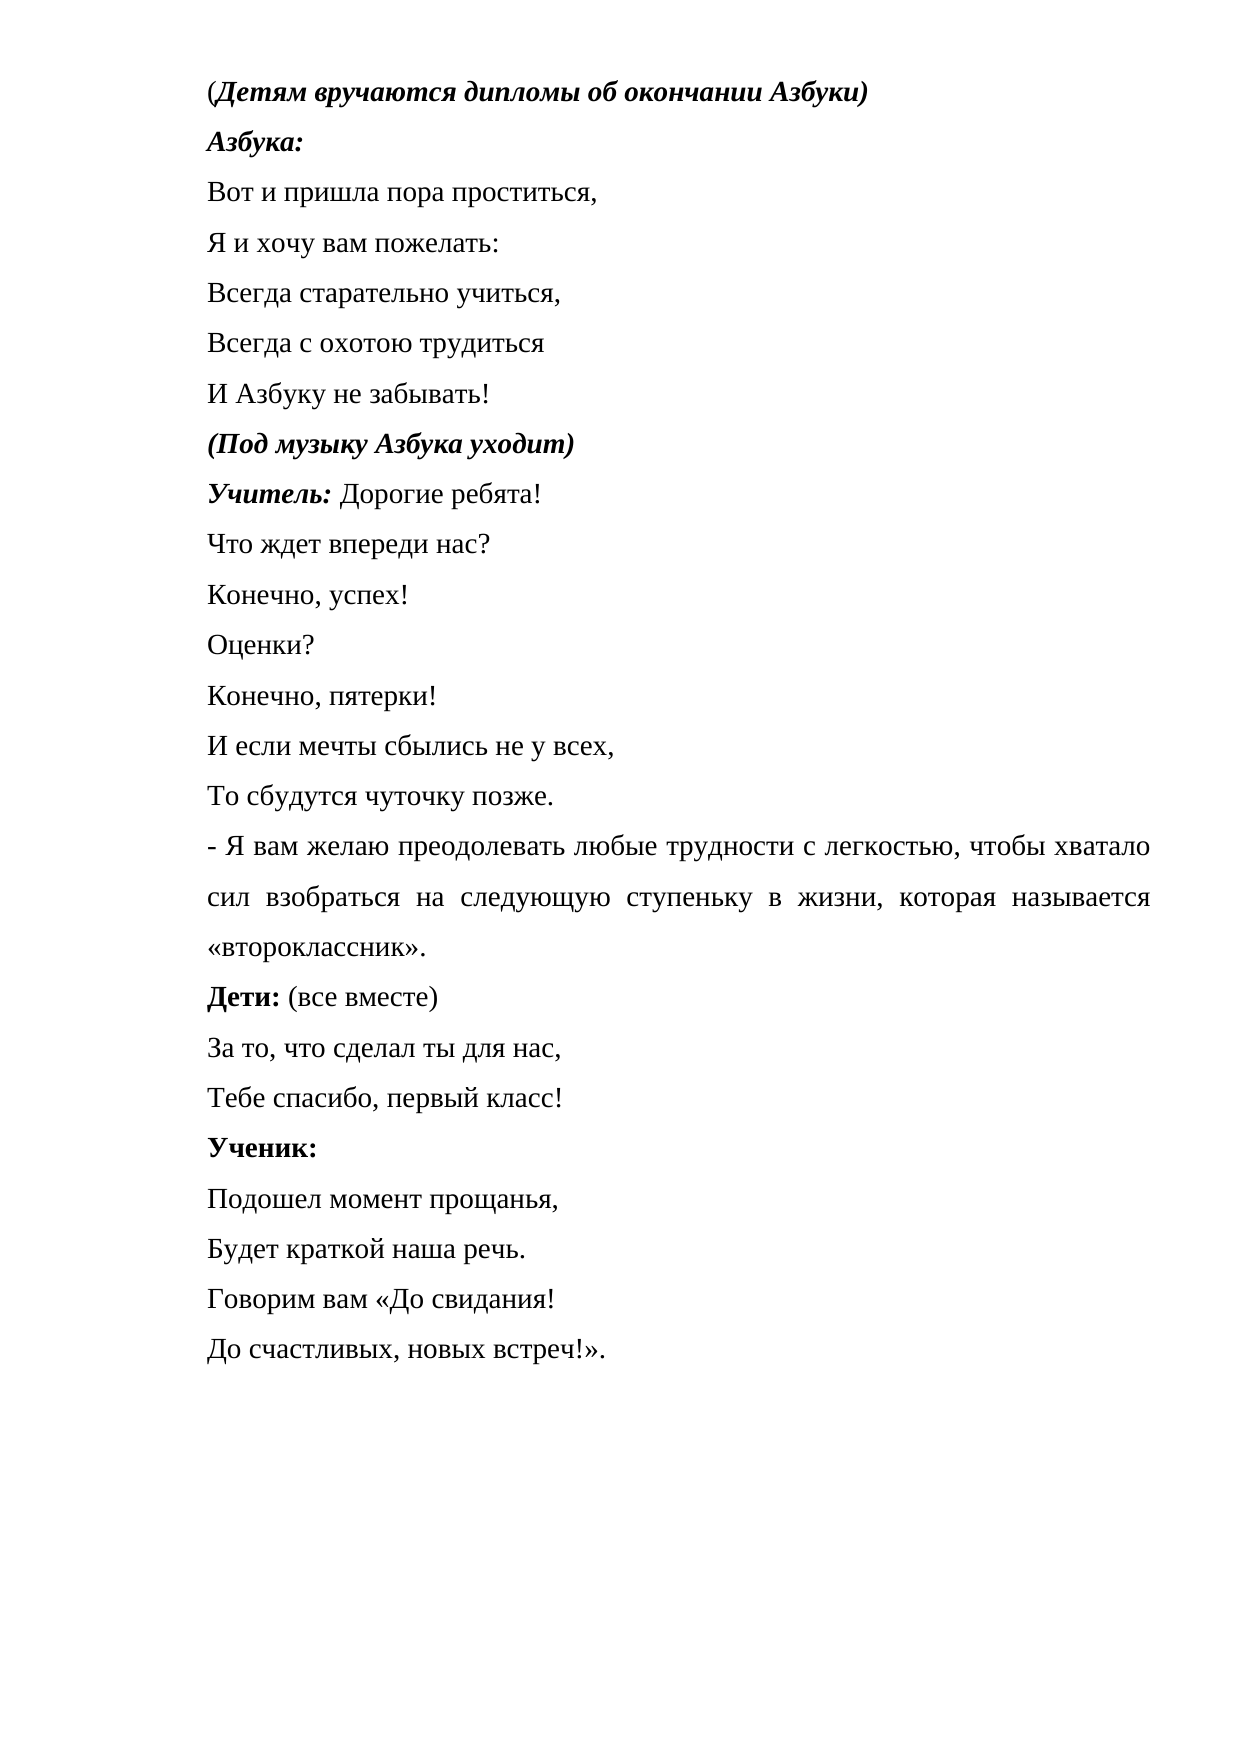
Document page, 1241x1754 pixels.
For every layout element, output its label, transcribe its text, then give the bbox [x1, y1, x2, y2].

text То сбудутся чуточку позже. [207, 778, 1152, 812]
text Подошел момент прощанья, [207, 1181, 1152, 1214]
text (Под музыку Азбука уходит) [207, 426, 1152, 459]
text За то, что сделал ты для нас, [207, 1030, 1152, 1063]
text Я и хочу вам пожелать: [207, 225, 1152, 258]
text И если мечты сбылись не у всех, [207, 728, 1152, 761]
text (Детям вручаются дипломы об окончании Азбуки) [207, 74, 1152, 107]
text Всегда старательно учиться, [207, 275, 1152, 309]
text И Азбуку не забывать! [207, 376, 1152, 409]
text Всегда с охотою трудиться [207, 325, 1152, 359]
text Оценки? [207, 627, 1152, 661]
text Ученик: [207, 1130, 1152, 1164]
text Конечно, пятерки! [207, 678, 1152, 711]
text - Я вам желаю преодолевать любые трудности с легкостью, чтобы хватало сил взобраться на следующую ступеньку в жизни, которая называется «второклассник». [207, 828, 1152, 963]
text Азбука: [207, 124, 1152, 158]
text Будет краткой наша речь. [207, 1231, 1152, 1264]
text Дети: (все вместе) [207, 979, 1152, 1013]
text Вот и пришла пора проститься, [207, 174, 1152, 208]
text Учитель: Дорогие ребята! [207, 476, 1152, 510]
text Что ждет впереди нас? [207, 527, 1152, 560]
text Конечно, успех! [207, 577, 1152, 611]
text Тебе спасибо, первый класс! [207, 1080, 1152, 1114]
text Говорим вам «До свидания! [207, 1281, 1152, 1315]
text До счастливых, новых встреч!». [207, 1332, 1152, 1365]
